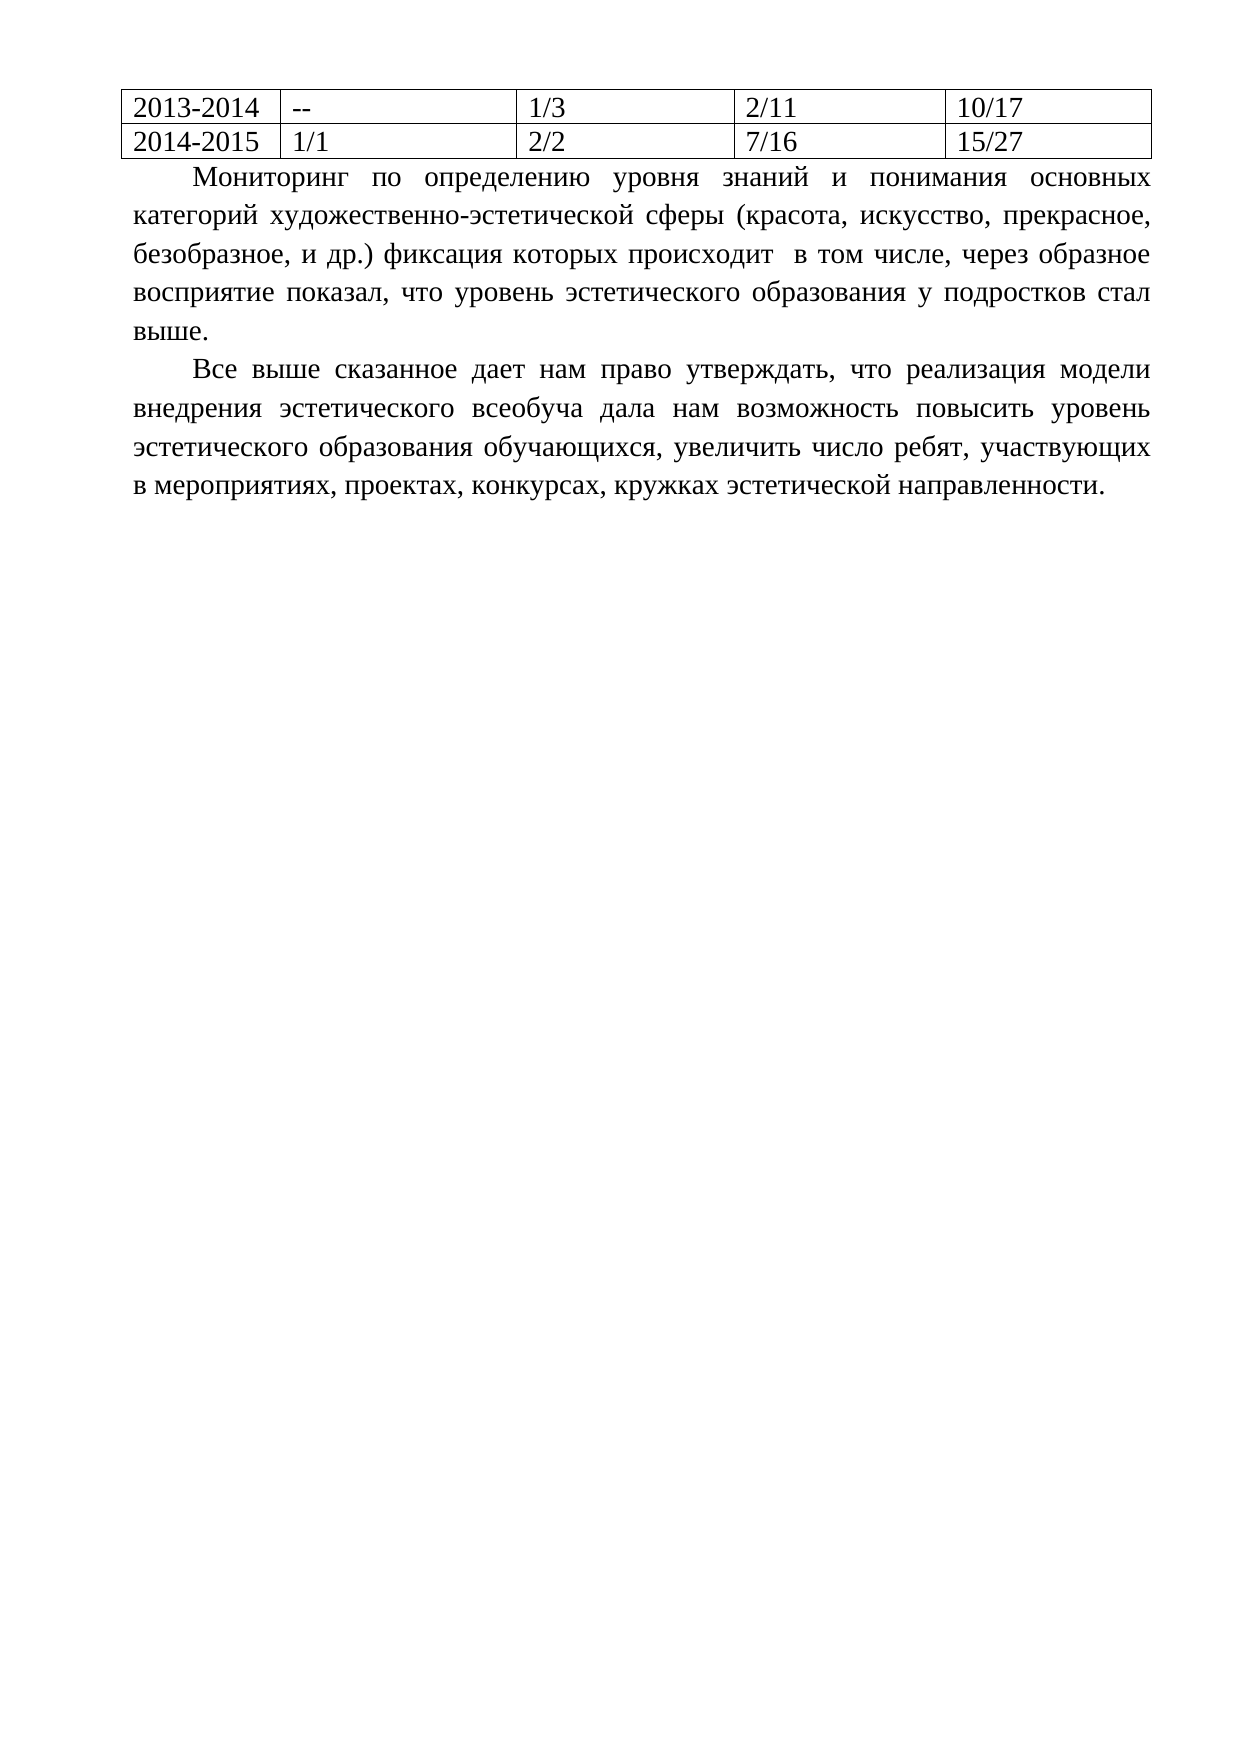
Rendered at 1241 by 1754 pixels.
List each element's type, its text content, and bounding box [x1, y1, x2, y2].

text Все выше сказанное дает нам право утверждать, что реализация модели внедрения эстетического всеобуча дала нам возможность повысить уровень эстетического образования обучающихся, увеличить число ребят, участвующих в мероприятиях, проектах, конкурсах, кружках эстетической направленности. [133, 352, 1152, 501]
table_cell 7/16 [735, 124, 945, 158]
table_cell 1/1 [281, 124, 516, 158]
table_cell -- [281, 90, 516, 123]
table_cell 10/17 [946, 90, 1151, 123]
table_cell 2/2 [517, 124, 734, 158]
table_cell 2013-2014 [122, 90, 280, 123]
table_cell 2014-2015 [122, 124, 280, 158]
text Мониторинг по определению уровня знаний и понимания основных категорий художественно-эстетической сферы (красота, искусство, прекрасное, безобразное, и др.) фиксация которых происходит в том числе, через образное восприятие показал, что уровень эстетического образования у подростков стал выше. [133, 159, 1152, 347]
table_cell 15/27 [946, 124, 1151, 158]
table_cell 2/11 [735, 90, 945, 123]
table_cell 1/3 [517, 90, 734, 123]
